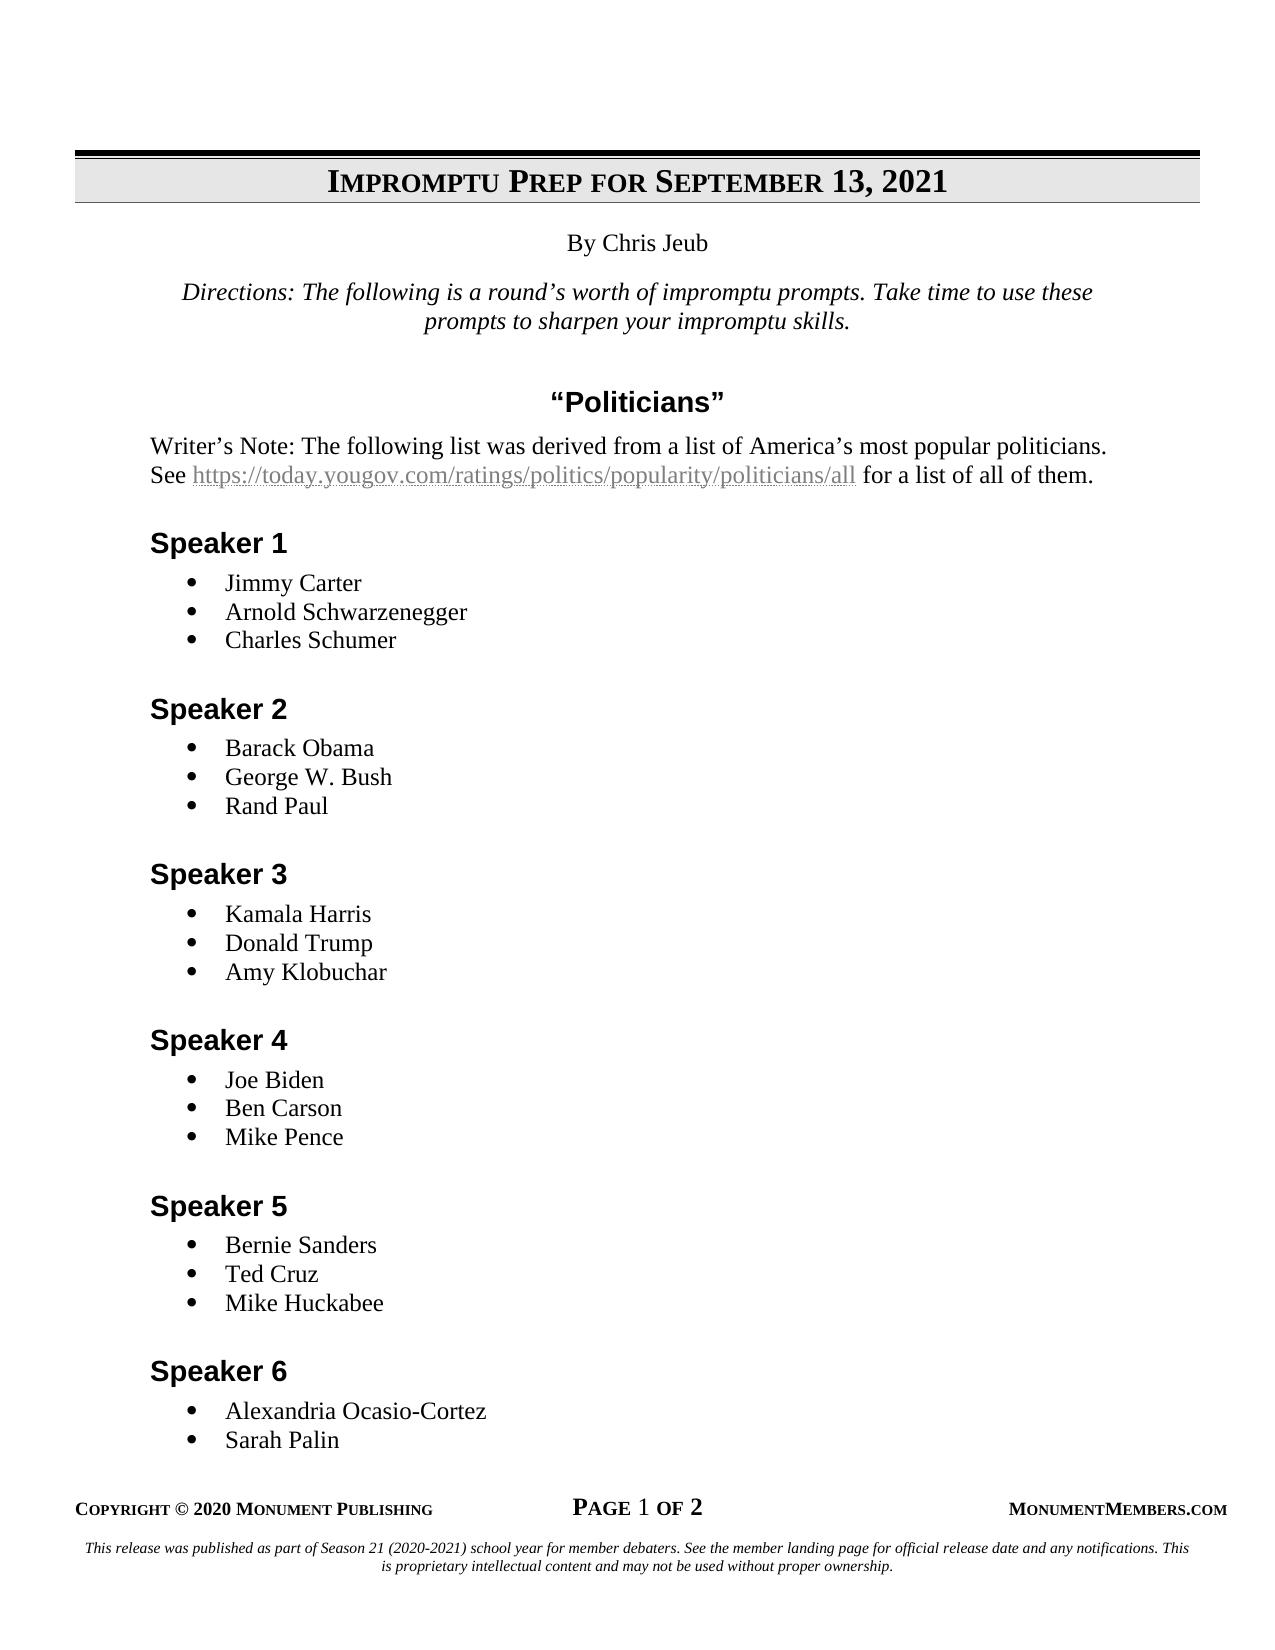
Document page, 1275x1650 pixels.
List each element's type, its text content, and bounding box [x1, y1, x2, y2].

subtitle “Politicians” [150, 385, 1125, 418]
text Writer’s Note: The following list was derived from a list of America’s most popular politicians. See https://today.yougov.com/ratings/politics/popularity/politicians/all for a list of all of them. [150, 431, 1125, 488]
list Jimmy Carter [187, 568, 1125, 597]
text By Chris Jeub [150, 228, 1125, 257]
list Rand Paul [187, 791, 1125, 820]
list Charles Schumer [187, 625, 1125, 654]
list Arnold Schwarzenegger [187, 597, 1125, 625]
list Alexandria Ocasio-Cortez [187, 1396, 1125, 1425]
subtitle Speaker 1 [150, 526, 1125, 559]
list Mike Pence [187, 1122, 1125, 1151]
list George W. Bush [187, 762, 1125, 791]
subtitle Speaker 3 [150, 857, 1125, 891]
title Impromptu Prep for September 13, 2021 [75, 159, 1200, 202]
list Ben Carson [187, 1093, 1125, 1122]
subtitle Speaker 4 [150, 1023, 1125, 1056]
list Barack Obama [187, 733, 1125, 762]
subtitle Speaker 5 [150, 1188, 1125, 1222]
subtitle Speaker 2 [150, 692, 1125, 725]
list Mike Huckabee [187, 1288, 1125, 1317]
list Ted Cruz [187, 1259, 1125, 1288]
subtitle Speaker 6 [150, 1354, 1125, 1388]
list Joe Biden [187, 1065, 1125, 1093]
list Sarah Palin [187, 1425, 1125, 1453]
text Directions: The following is a round’s worth of impromptu prompts. Take time to use these prompts to sharpen your impromptu skills. [150, 277, 1125, 335]
list Kamala Harris [187, 899, 1125, 928]
list Amy Klobuchar [187, 957, 1125, 985]
list Bernie Sanders [187, 1230, 1125, 1259]
list Donald Trump [187, 928, 1125, 957]
